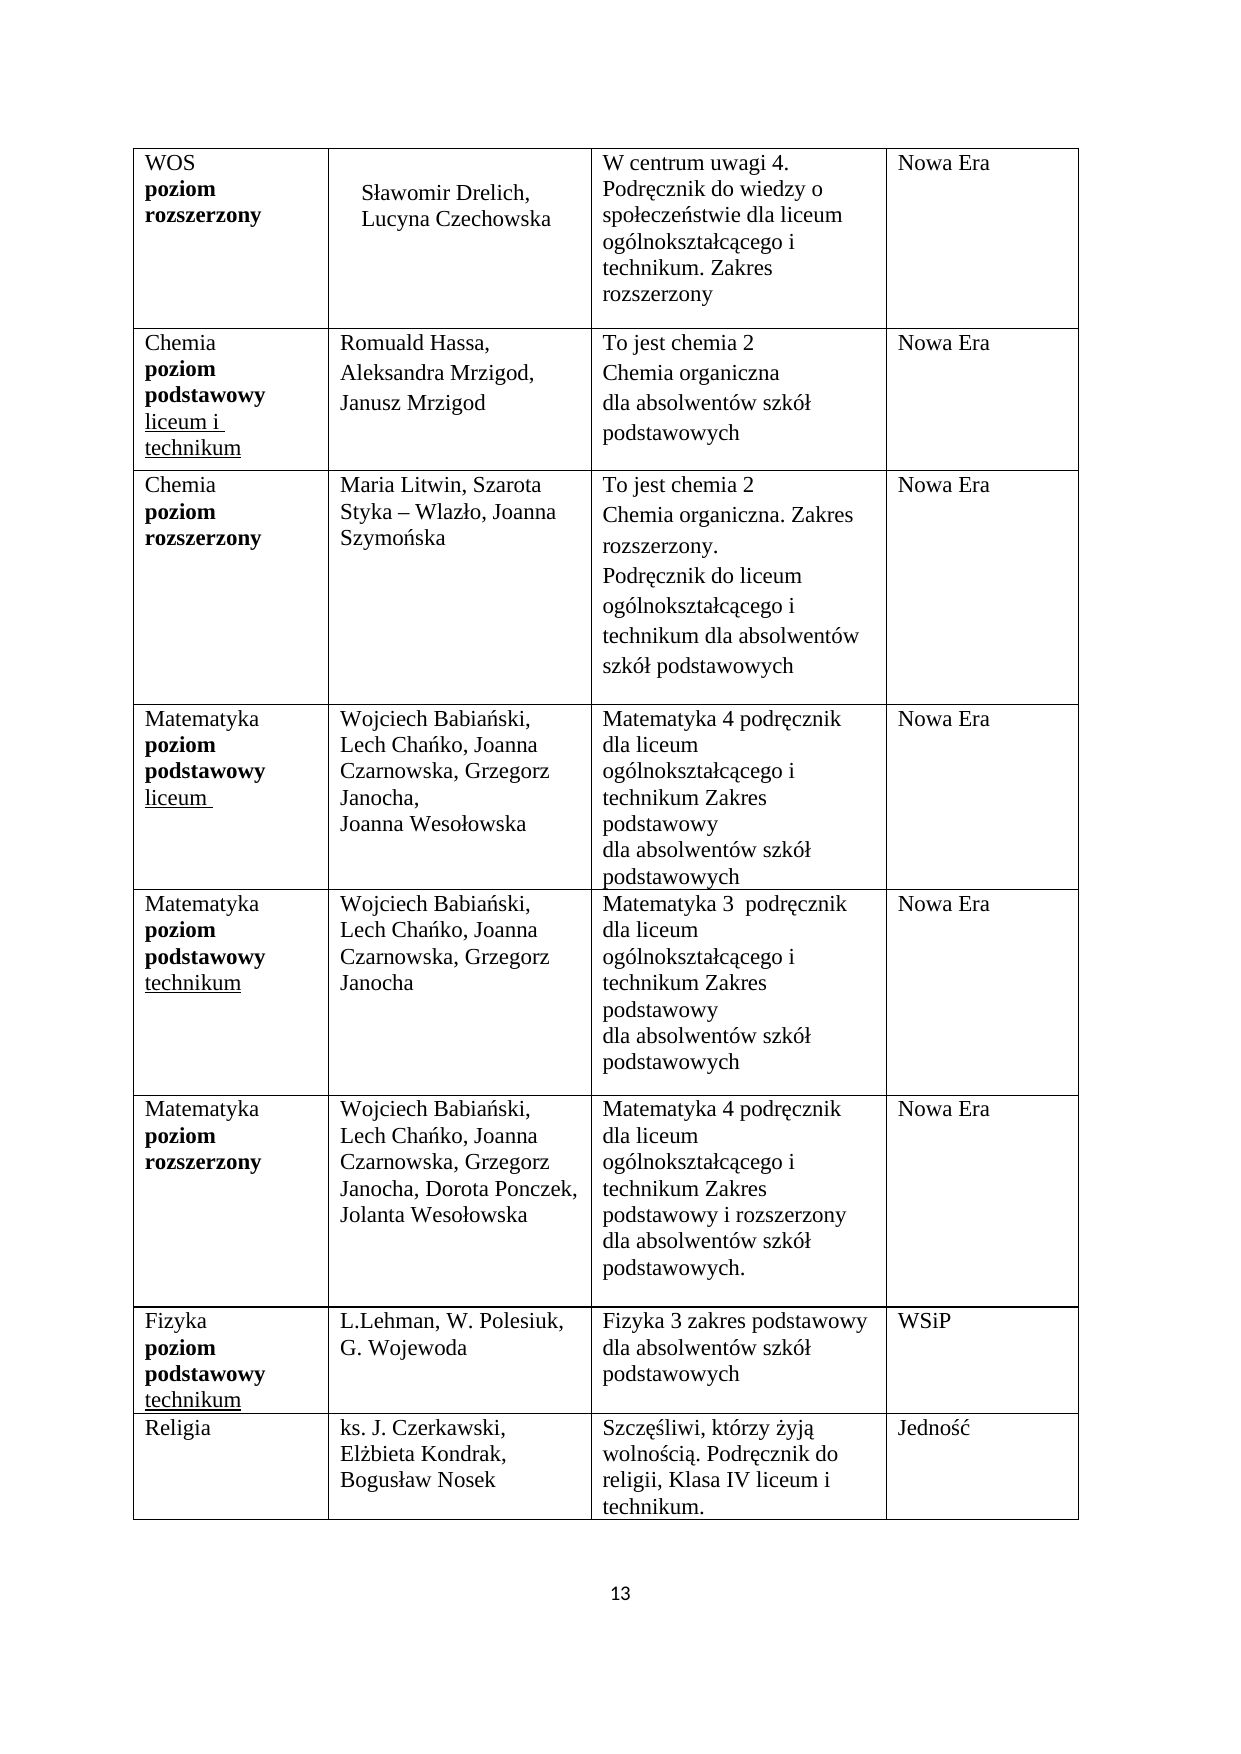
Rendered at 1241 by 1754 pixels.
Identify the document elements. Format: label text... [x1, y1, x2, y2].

table_cell Nowa Era [887, 705, 1078, 889]
table_cell Matematyka 4 podręcznik dla liceum ogólnokształcącego i technikum Zakres podstawowy dla absolwentów szkół podstawowych [592, 705, 886, 889]
table_cell ks. J. Czerkawski, Elżbieta Kondrak, Bogusław Nosek [329, 1414, 591, 1519]
table_cell Szczęśliwi, którzy żyją wolnością. Podręcznik do religii, Klasa IV liceum i technikum. [592, 1414, 886, 1519]
table_cell Wojciech Babiański, Lech Chańko, Joanna Czarnowska, Grzegorz Janocha, Dorota Ponczek, Jolanta Wesołowska [329, 1096, 591, 1306]
table_cell Fizyka poziom podstawowy technikum [134, 1308, 328, 1413]
table_cell [329, 149, 591, 328]
table_cell WOS poziom rozszerzony [134, 149, 328, 328]
table_cell Matematyka poziom podstawowy technikum [134, 890, 328, 1094]
table_cell Jedność [887, 1414, 1078, 1519]
table_cell Matematyka 4 podręcznik dla liceum ogólnokształcącego i technikum Zakres podstawowy i rozszerzony dla absolwentów szkół podstawowych. [592, 1096, 886, 1306]
table_cell Chemia poziom rozszerzony [134, 471, 328, 704]
table_cell To jest chemia 2 Chemia organiczna dla absolwentów szkół podstawowych [592, 329, 886, 470]
table_cell Matematyka 3 podręcznik dla liceum ogólnokształcącego i technikum Zakres podstawowy dla absolwentów szkół podstawowych [592, 890, 886, 1094]
table_cell Fizyka 3 zakres podstawowy dla absolwentów szkół podstawowych [592, 1308, 886, 1413]
table_cell WSiP [887, 1308, 1078, 1413]
table_cell Wojciech Babiański, Lech Chańko, Joanna Czarnowska, Grzegorz Janocha [329, 890, 591, 1094]
table_cell Nowa Era [887, 149, 1078, 328]
table_cell To jest chemia 2 Chemia organiczna. Zakres rozszerzony. Podręcznik do liceum ogólnokształcącego i technikum dla absolwentów szkół podstawowych [592, 471, 886, 704]
table_cell L.Lehman, W. Polesiuk, G. Wojewoda [329, 1308, 591, 1413]
table_cell Matematyka poziom podstawowy liceum [134, 705, 328, 889]
table_cell Religia [134, 1414, 328, 1519]
table_cell Chemia poziom podstawowy liceum i technikum [134, 329, 328, 470]
table_cell Nowa Era [887, 329, 1078, 470]
table_cell Maria Litwin, Szarota Styka – Wlazło, Joanna Szymońska [329, 471, 591, 704]
table_cell Matematyka poziom rozszerzony [134, 1096, 328, 1306]
table_cell Nowa Era [887, 890, 1078, 1094]
table_cell Wojciech Babiański, Lech Chańko, Joanna Czarnowska, Grzegorz Janocha, Joanna Wesołowska [329, 705, 591, 889]
table_cell W centrum uwagi 4. Podręcznik do wiedzy o społeczeństwie dla liceum ogólnokształcącego i technikum. Zakres rozszerzony [592, 149, 886, 328]
table_cell Nowa Era [887, 471, 1078, 704]
table_cell Nowa Era [887, 1096, 1078, 1306]
table_cell Romuald Hassa, Aleksandra Mrzigod, Janusz Mrzigod [329, 329, 591, 470]
